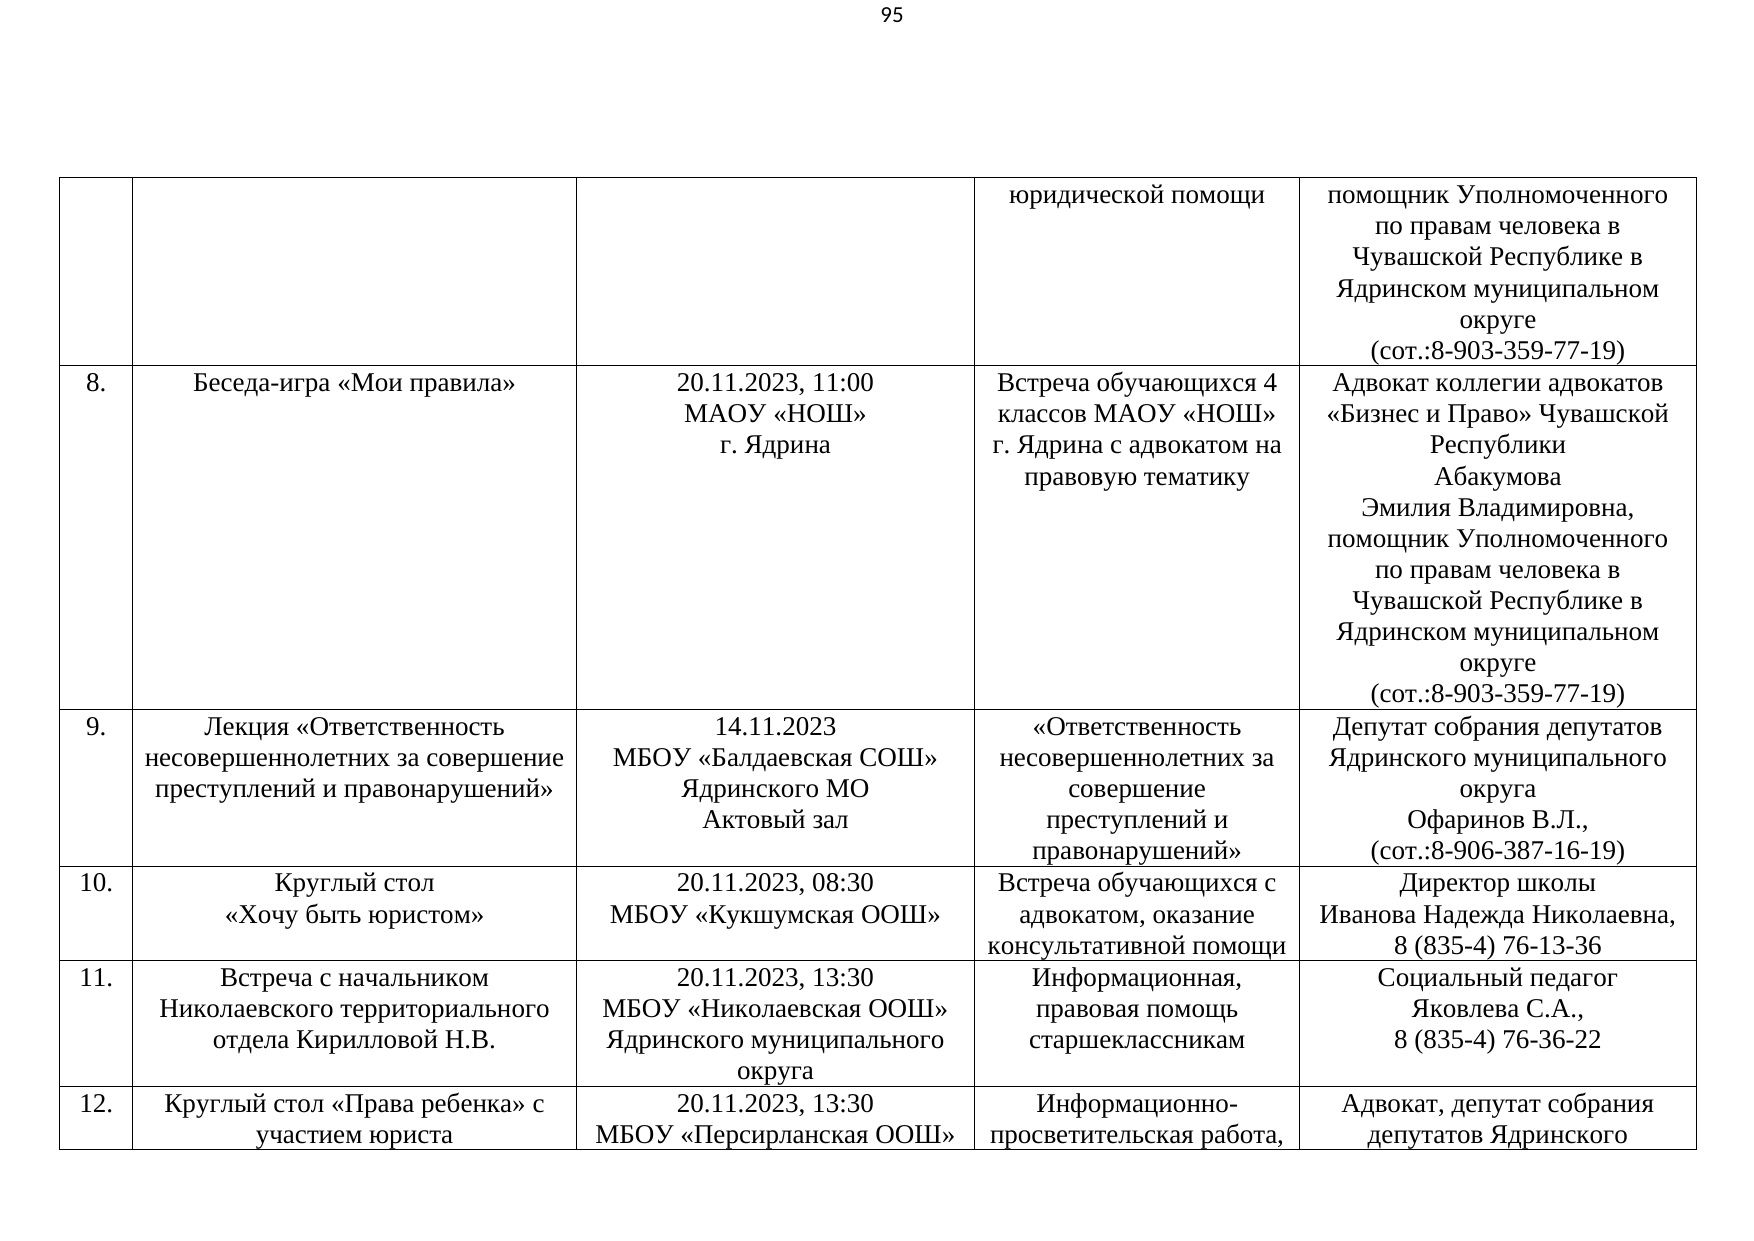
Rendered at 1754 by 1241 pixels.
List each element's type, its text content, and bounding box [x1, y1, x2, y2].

table_cell Депутат собрания депутатов Ядринского муниципального округа Офаринов В.Л., (сот.:8-906-387-16-19) [1300, 710, 1696, 866]
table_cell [1300, 178, 1696, 365]
table_cell Круглый стол «Хочу быть юристом» [133, 867, 576, 960]
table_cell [975, 1087, 1299, 1149]
table_cell 10. [60, 867, 132, 960]
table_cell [133, 1087, 576, 1149]
table_cell 7. [60, 178, 132, 365]
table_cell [577, 1087, 974, 1149]
table_cell 14.11.2023 МБОУ «Балдаевская СОШ» Ядринского МО Актовый зал [577, 710, 974, 866]
table_cell 11. [60, 961, 132, 1086]
table_cell Встреча обучающихся с адвокатом, оказание консультативной помощи [975, 867, 1299, 960]
table_cell Информационная, правовая помощь старшеклассникам [975, 961, 1299, 1086]
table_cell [133, 178, 576, 365]
table_cell Встреча обучающихся 4 классов МАОУ «НОШ» г. Ядрина с адвокатом на правовую тематику [975, 366, 1299, 709]
table_cell 9. [60, 710, 132, 866]
table_cell Директор школы Иванова Надежда Николаевна, 8 (835-4) 76-13-36 [1300, 867, 1696, 960]
table_cell Социальный педагог Яковлева С.А., 8 (835-4) 76-36-22 [1300, 961, 1696, 1086]
table_cell Лекция «Ответственность несовершеннолетних за совершение преступлений и правонарушений» [133, 710, 576, 866]
table_cell 20.11.2023, 13:30 МБОУ «Николаевская ООШ» Ядринского муниципального округа [577, 961, 974, 1086]
table_cell 8. [60, 366, 132, 709]
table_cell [1300, 1087, 1696, 1149]
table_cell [975, 178, 1299, 365]
table_cell «Ответственность несовершеннолетних за совершение преступлений и правонарушений» [975, 710, 1299, 866]
table_cell 12. [60, 1087, 132, 1149]
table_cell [577, 178, 974, 365]
table_cell Беседа-игра «Мои правила» [133, 366, 576, 709]
table_cell Встреча с начальником Николаевского территориального отдела Кирилловой Н.В. [133, 961, 576, 1086]
table_cell 20.11.2023, 11:00 МАОУ «НОШ» г. Ядрина [577, 366, 974, 709]
table_cell 20.11.2023, 08:30 МБОУ «Кукшумская ООШ» [577, 867, 974, 960]
